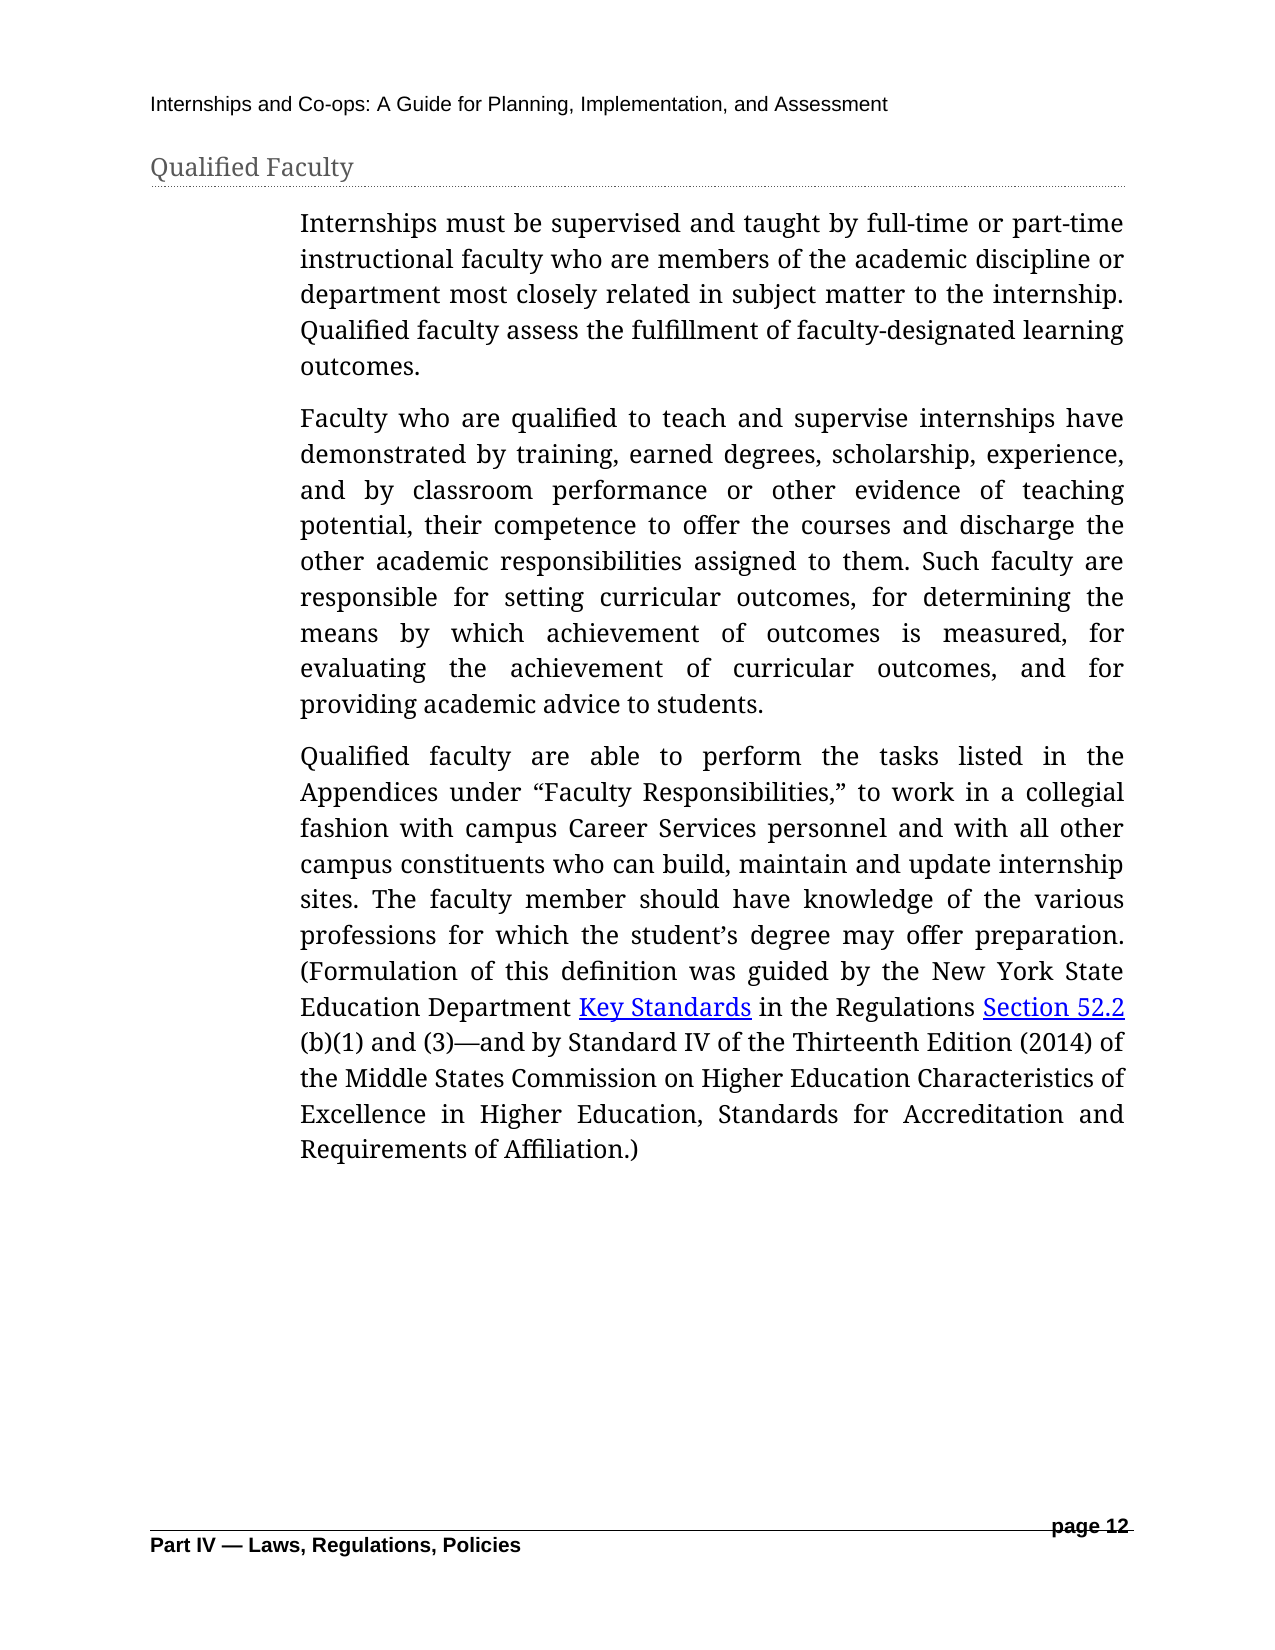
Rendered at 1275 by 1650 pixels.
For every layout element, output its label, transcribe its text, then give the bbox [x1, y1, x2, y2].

subtitle Qualified Faculty [150, 150, 1125, 187]
text Internships must be supervised and taught by full-time or part-time instructional faculty who are members of the academic discipline or department most closely related in subject matter to the internship. Qualified faculty assess the fulfillment of faculty-designated learning outcomes. [300, 206, 1125, 382]
text Qualified faculty are able to perform the tasks listed in the Appendices under “Faculty Responsibilities,” to work in a collegial fashion with campus Career Services personnel and with all other campus constituents who can build, maintain and update internship sites. The faculty member should have knowledge of the various professions for which the student’s degree may offer preparation. (Formulation of this definition was guided by the New York State Education Department Key Standards in the Regulations Section 52.2 (b)(1) and (3)—and by Standard IV of the Thirteenth Edition (2014) of the Middle States Commission on Higher Education Characteristics of Excellence in Higher Education, Standards for Accreditation and Requirements of Affiliation.) [300, 739, 1125, 1166]
text Faculty who are qualified to teach and supervise internships have demonstrated by training, earned degrees, scholarship, experience, and by classroom performance or other evidence of teaching potential, their competence to offer the courses and discharge the other academic responsibilities assigned to them. Such faculty are responsible for setting curricular outcomes, for determining the means by which achievement of outcomes is measured, for evaluating the achievement of curricular outcomes, and for providing academic advice to students. [300, 401, 1125, 721]
